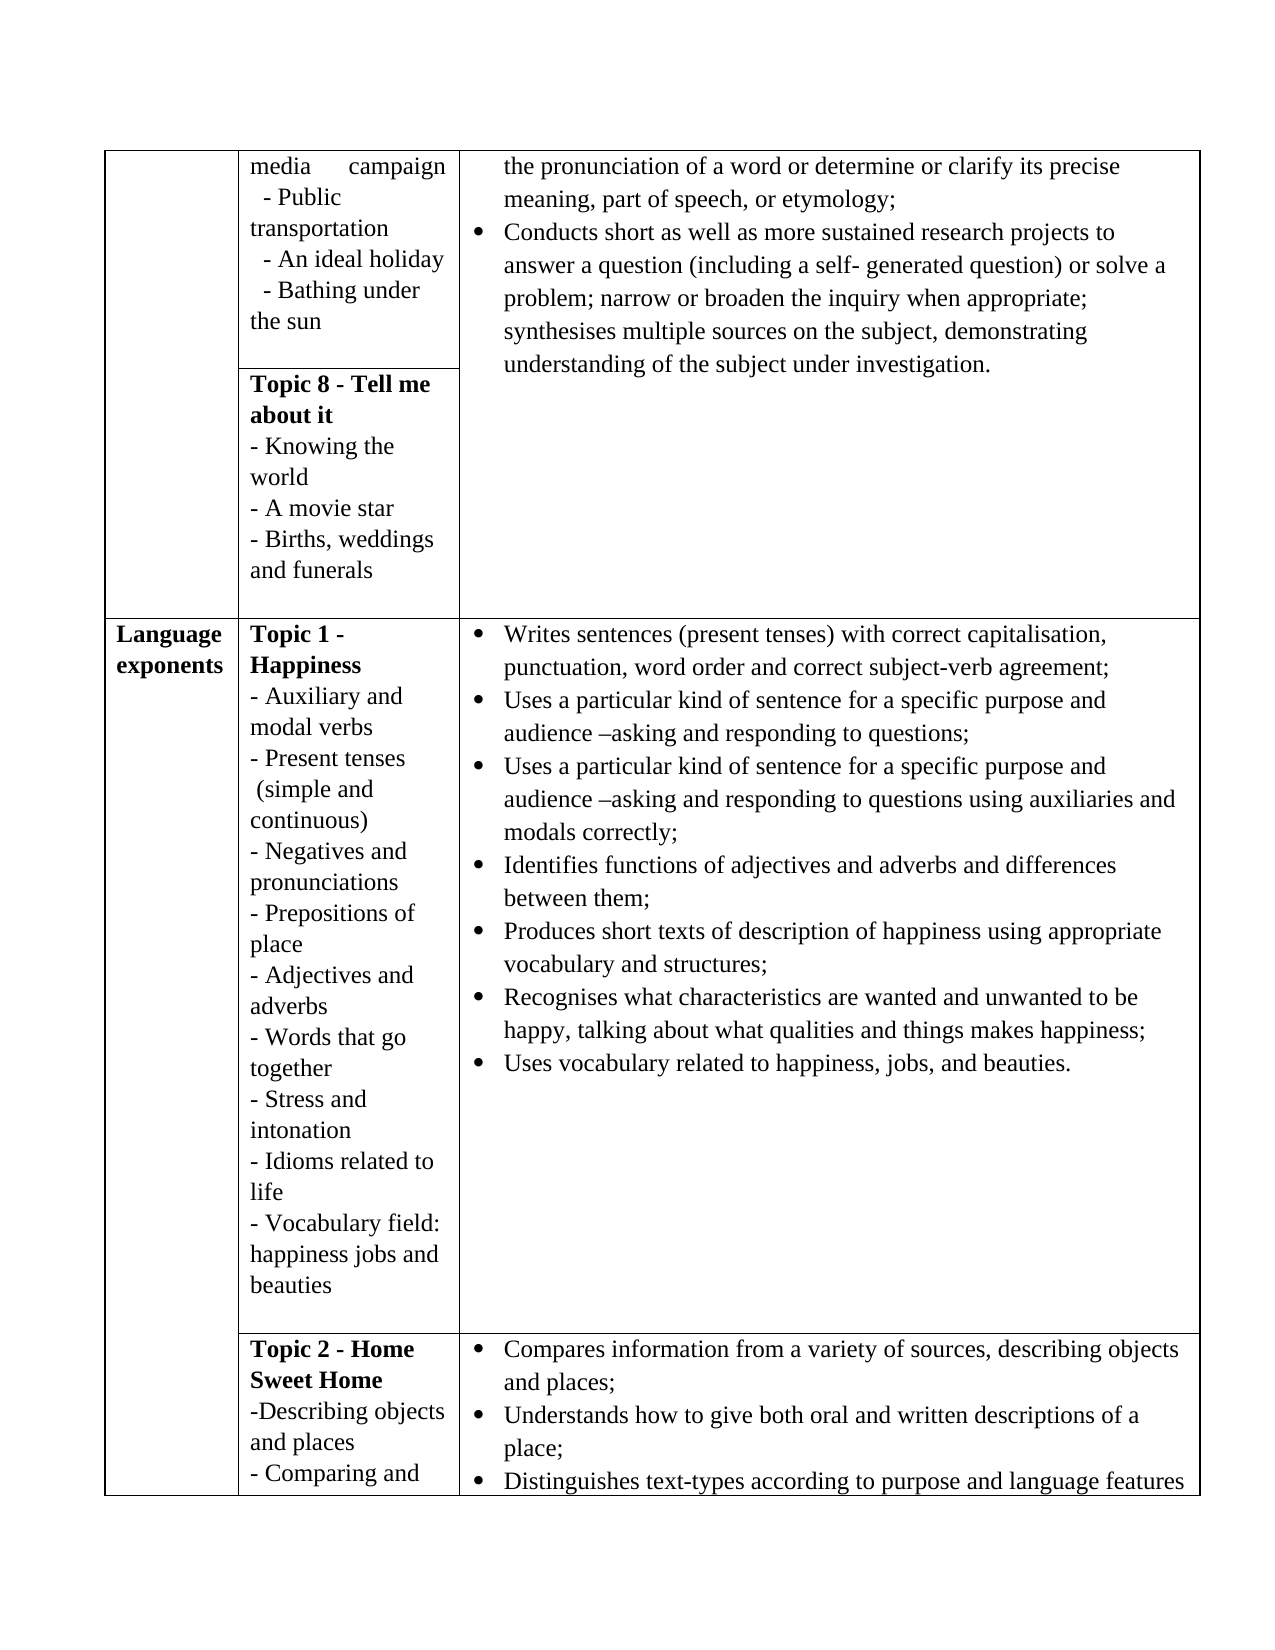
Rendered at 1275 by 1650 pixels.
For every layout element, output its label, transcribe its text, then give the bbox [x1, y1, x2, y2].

table_cell Language exponents [106, 619, 238, 1494]
table_cell Topic 8 - Tell me about it - Knowing the world - A movie star - Births, weddings and funerals [239, 369, 459, 618]
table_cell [239, 151, 459, 368]
table_cell Topic 1 - Happiness - Auxiliary and modal verbs - Present tenses (simple and continuous) - Negatives and pronunciations - Prepositions of place - Adjectives and adverbs - Words that go together - Stress and intonation - Idioms related to life - Vocabulary field: happiness jobs and beauties [239, 619, 459, 1333]
table_cell Writes sentences (present tenses) with correct capitalisation, punctuation, word order and correct subject-verb agreement; Uses a particular kind of sentence for a specific purpose and audience –asking and responding to questions; Uses a particular kind of sentence for a specific purpose and audience –asking and responding to questions using auxiliaries and modals correctly; Identifies functions of adjectives and adverbs and differences between them; Produces short texts of description of happiness using appropriate vocabulary and structures; Recognises what characteristics are wanted and unwanted to be happy, talking about what qualities and things makes happiness; Uses vocabulary related to happiness, jobs, and beauties. [460, 619, 1199, 1333]
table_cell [239, 1334, 459, 1494]
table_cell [460, 1334, 1199, 1494]
